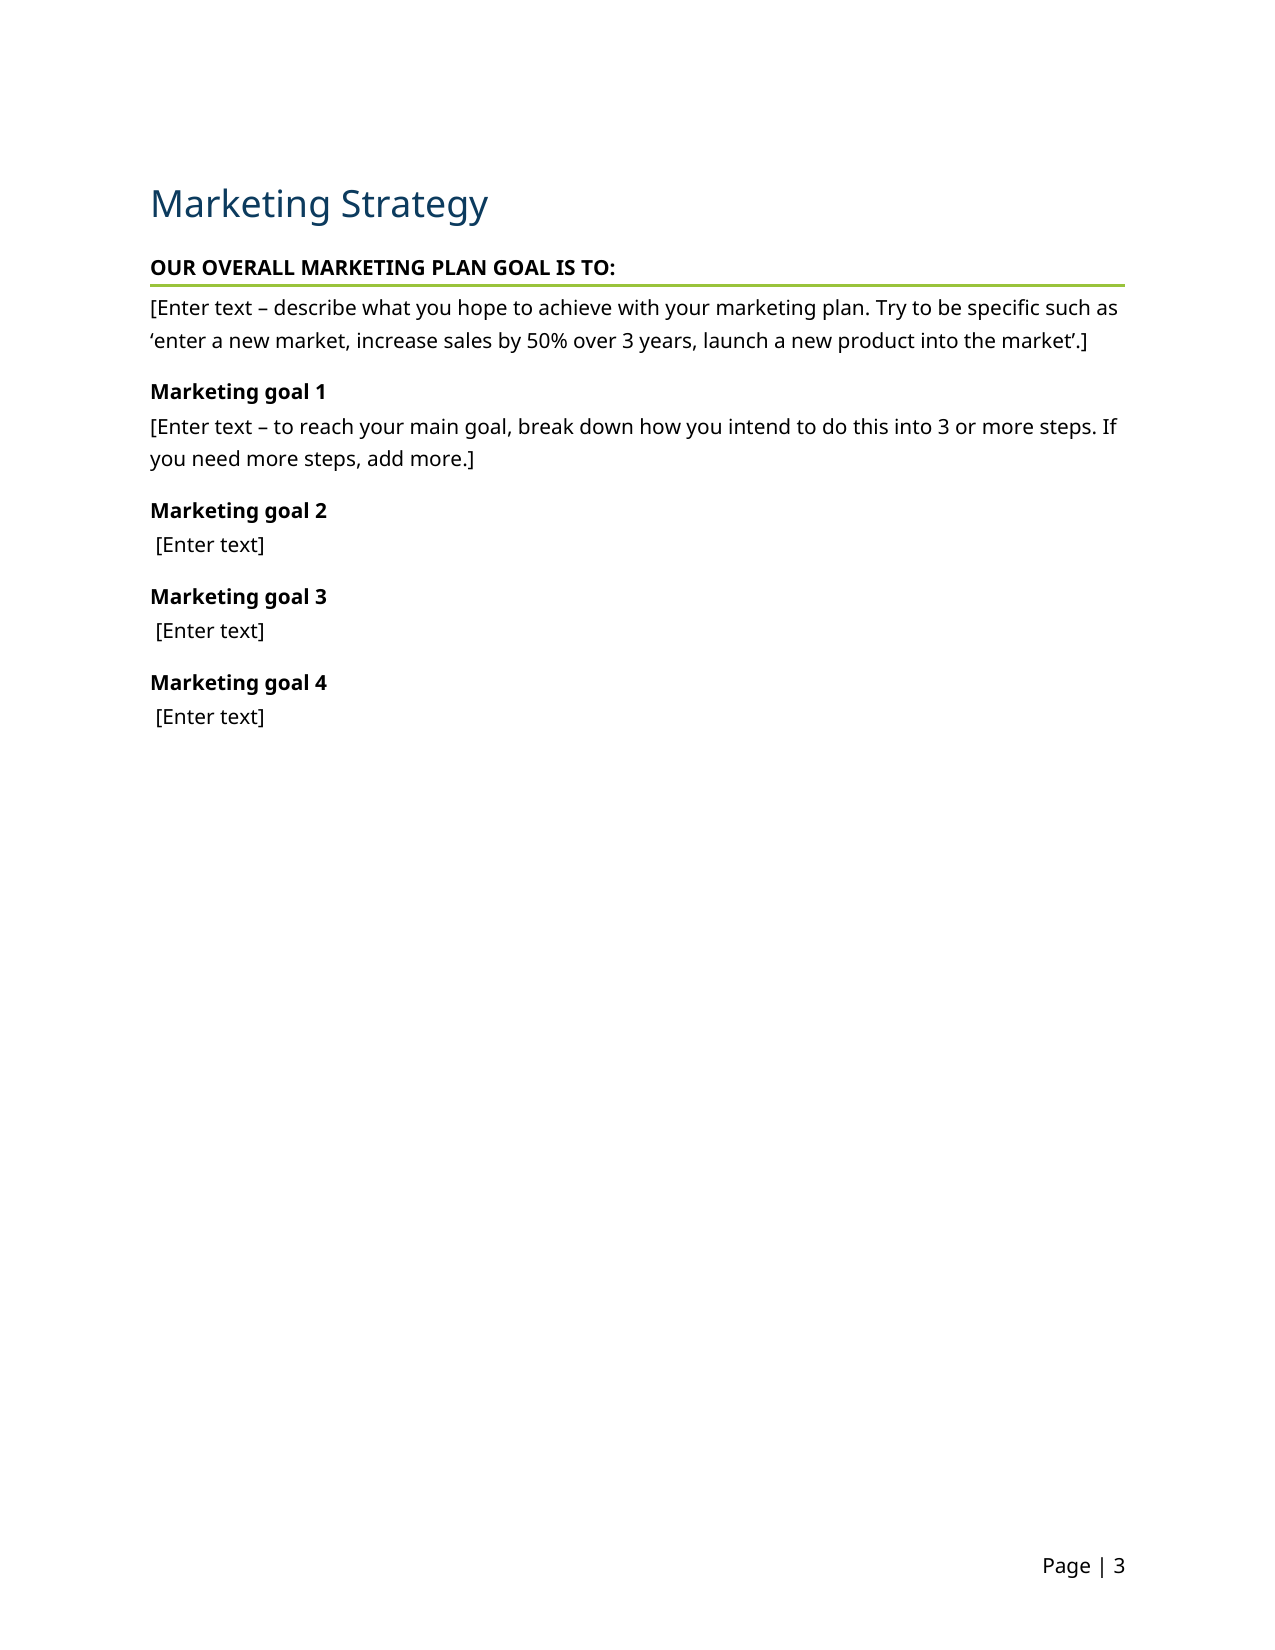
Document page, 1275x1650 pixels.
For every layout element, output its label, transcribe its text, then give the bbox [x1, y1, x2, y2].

text [Enter text – to reach your main goal, break down how you intend to do this into 3 or more steps. If you need more steps, add more.] [150, 412, 1125, 473]
text [Enter text] [150, 616, 1125, 645]
subtitle Marketing goal 3 [150, 582, 1125, 610]
subtitle Marketing goal 2 [150, 496, 1125, 524]
text [Enter text – describe what you hope to achieve with your marketing plan. Try to be specific such as ‘enter a new market, increase sales by 50% over 3 years, launch a new product into the market’.] [150, 293, 1125, 354]
subtitle Marketing Strategy [150, 177, 1125, 228]
subtitle Marketing goal 4 [150, 668, 1125, 696]
subtitle Our overall marketing plan goal is to: [150, 253, 1125, 284]
text [Enter text] [150, 530, 1125, 559]
text [Enter text] [150, 702, 1125, 731]
subtitle Marketing goal 1 [150, 377, 1125, 406]
